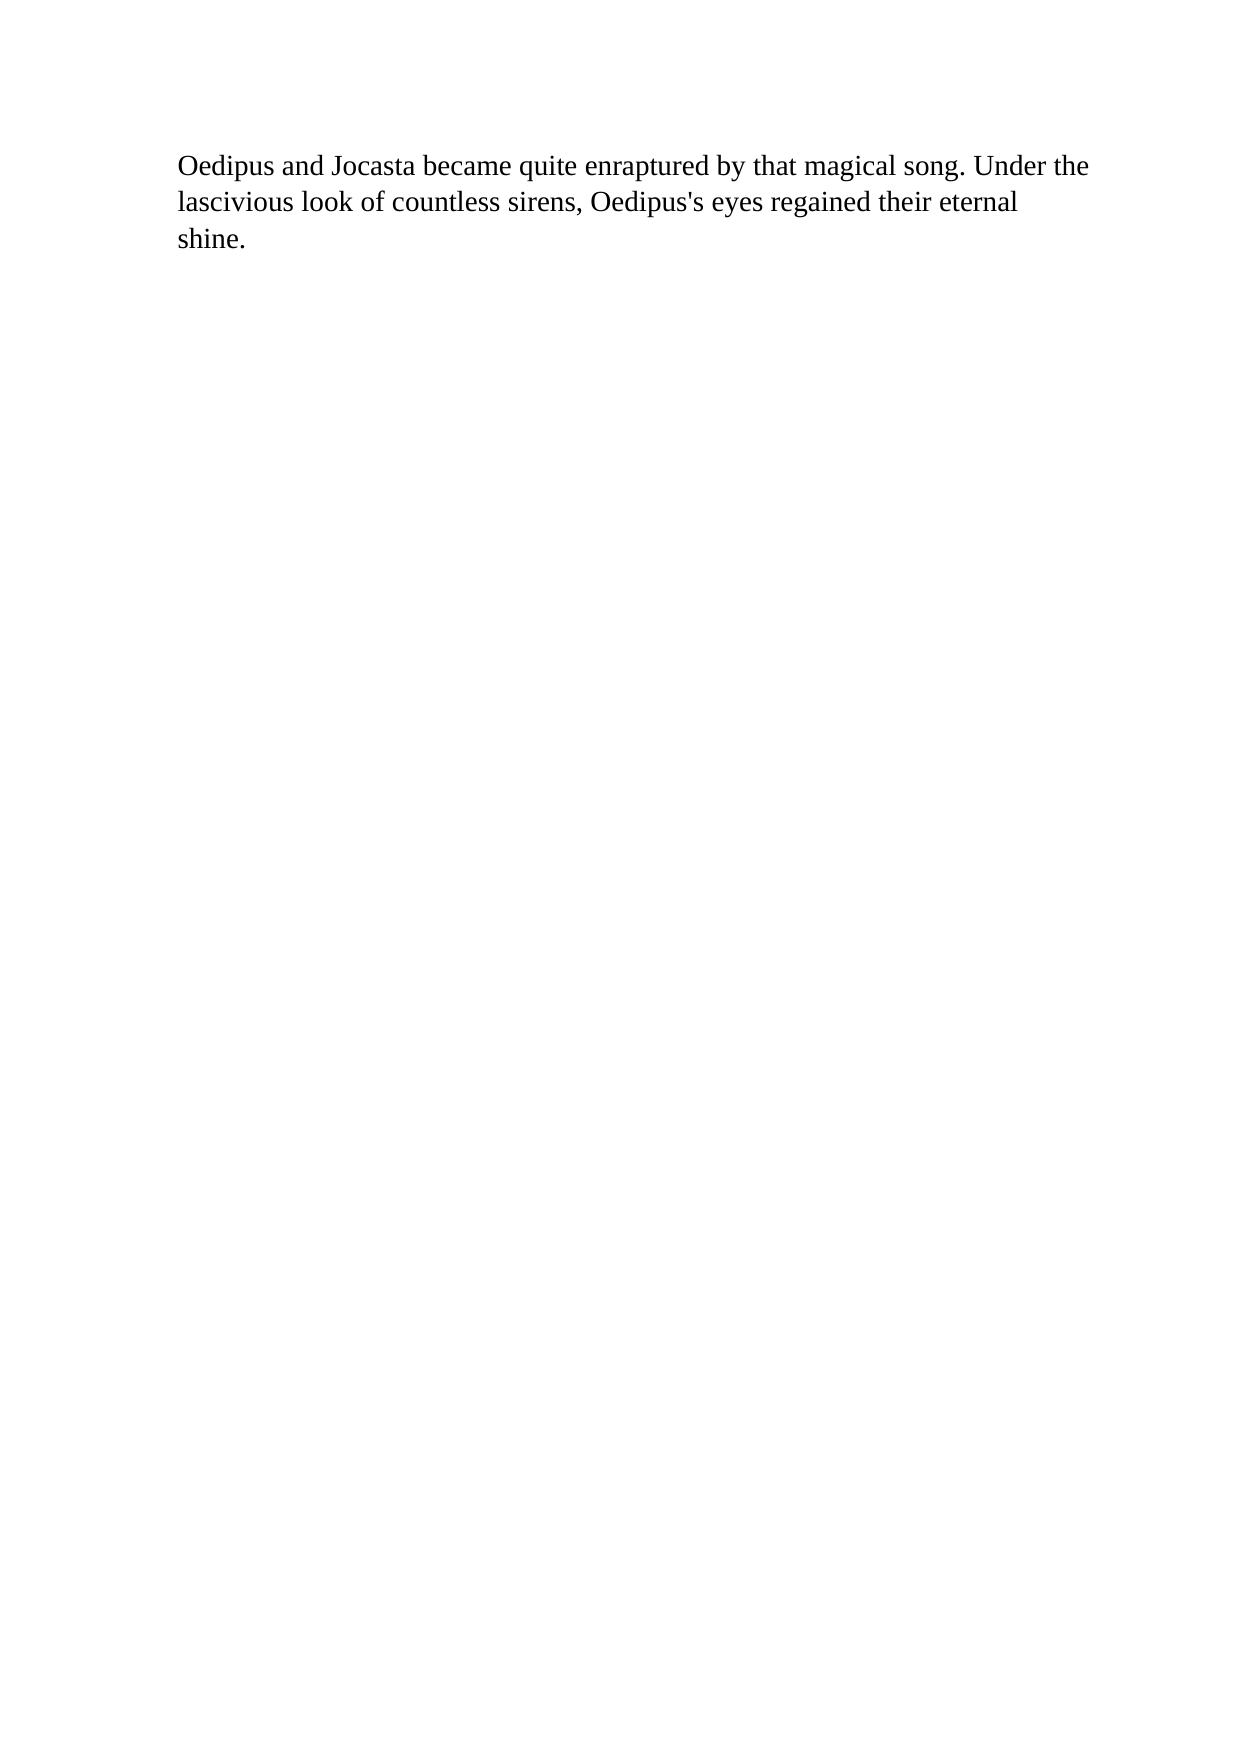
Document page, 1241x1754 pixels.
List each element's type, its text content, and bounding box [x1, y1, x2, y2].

text Oedipus and Jocasta became quite enraptured by that magical song. Under the lascivious look of countless sirens, Oedipus's eyes regained their eternal shine. [177, 148, 1092, 255]
